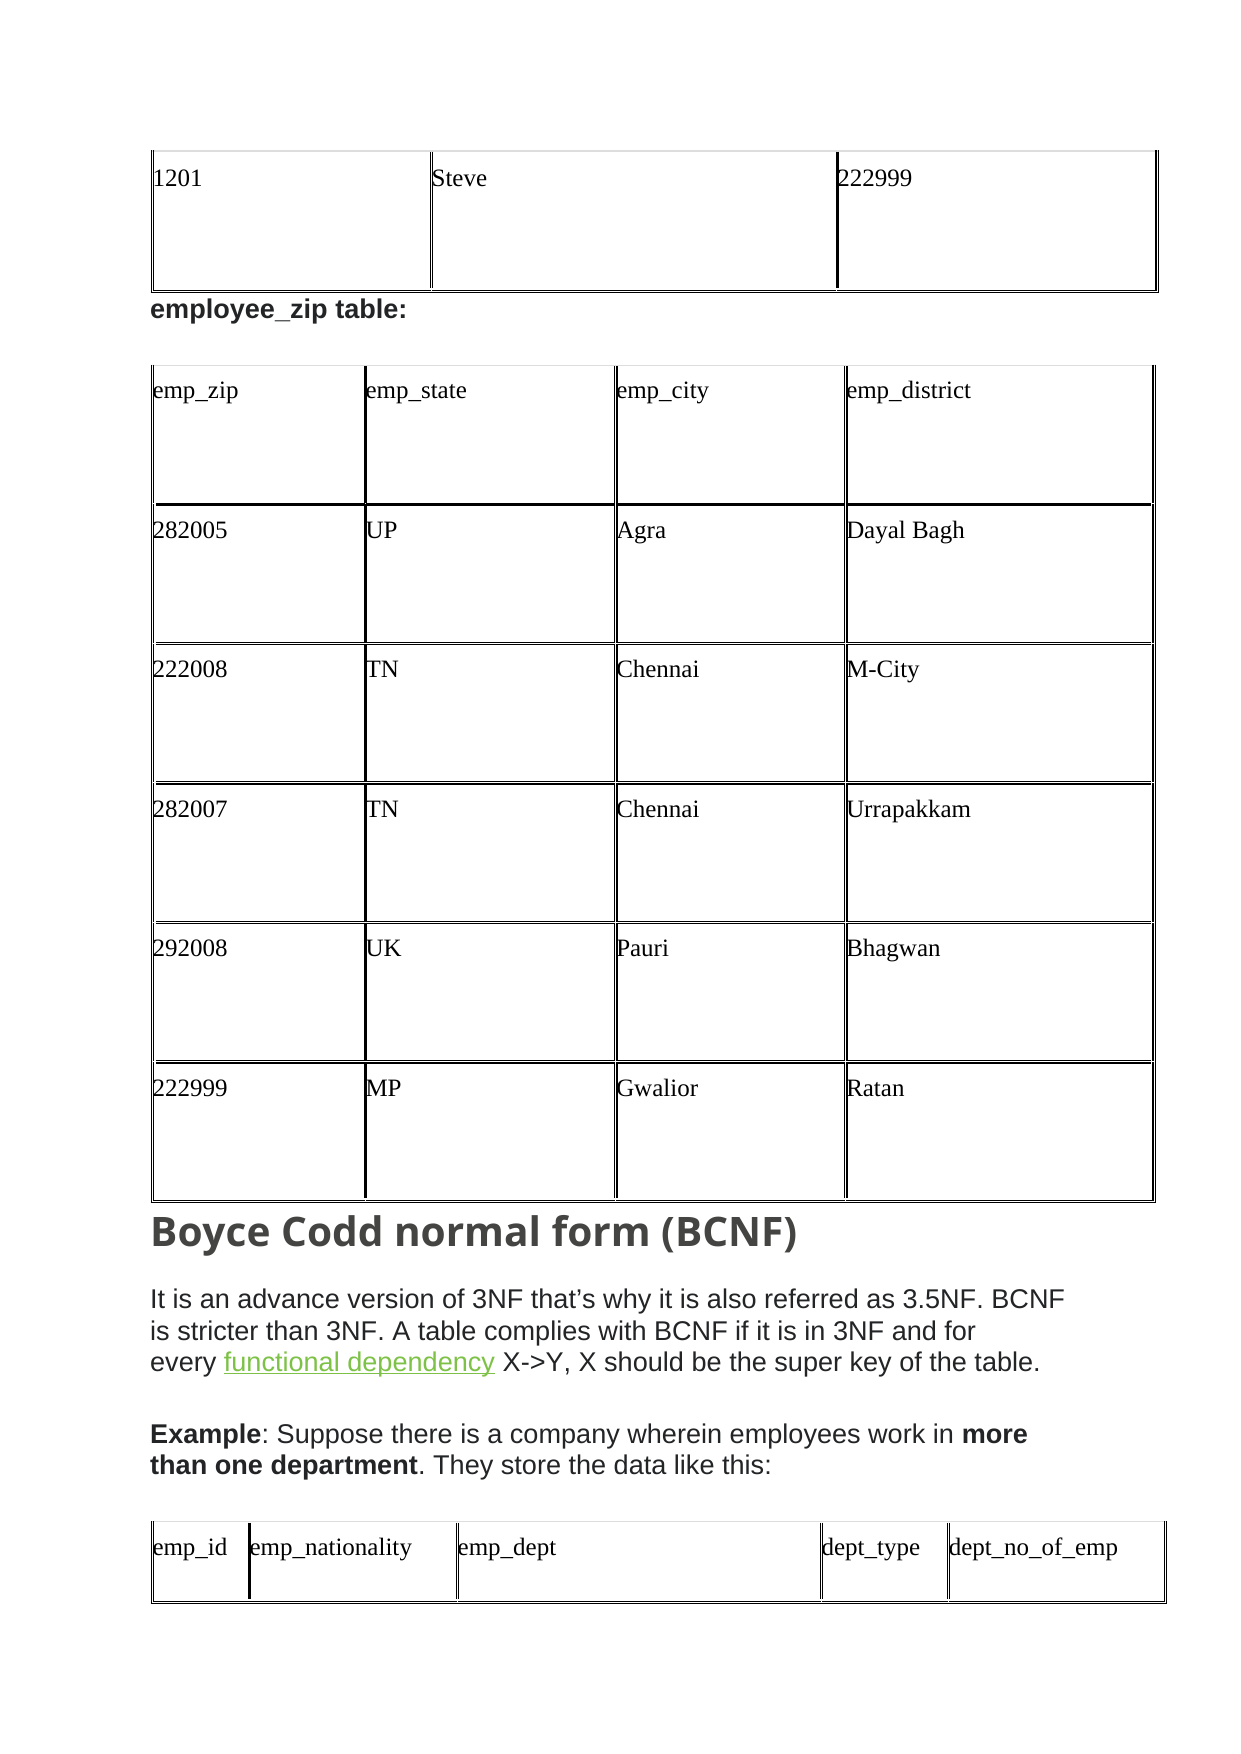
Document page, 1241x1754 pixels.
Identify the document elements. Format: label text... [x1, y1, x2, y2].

table_cell Steve [431, 152, 837, 289]
table_cell MP [365, 1060, 616, 1200]
text Example: Suppose there is a company wherein employees work in more than one department. They store the data like this: [150, 1418, 1090, 1480]
table_cell UK [367, 924, 614, 1060]
table_header emp_nationality [249, 1522, 457, 1601]
table_cell 222999 [152, 1060, 365, 1200]
table_cell 1201 [154, 152, 431, 289]
table_header dept_type [821, 1522, 948, 1601]
table_header emp_state [367, 366, 614, 502]
table_cell TN [367, 645, 614, 781]
table_cell Chennai [618, 785, 844, 921]
table_cell TN [367, 785, 614, 921]
table_cell 282007 [152, 781, 365, 921]
table_cell Gwalior [616, 1060, 846, 1200]
text It is an advance version of 3NF that’s why it is also referred as 3.5NF. BCNF is stricter than 3NF. A table complies with BCNF if it is in 3NF and for every functional dependency X->Y, X should be the super key of the table. [150, 1283, 1090, 1377]
table_header emp_dept [458, 1522, 821, 1601]
table_cell Dayal Bagh [848, 503, 1154, 642]
table_header emp_city [618, 366, 844, 502]
table_cell 222999 [837, 152, 1155, 289]
table_cell 222008 [154, 642, 364, 781]
table_cell 282005 [152, 503, 364, 642]
text Boyce Codd normal form (BCNF) [150, 1203, 1090, 1258]
table_header dept_no_of_emp [949, 1522, 1164, 1601]
table_cell 292008 [154, 921, 364, 1060]
table_cell Agra [618, 506, 844, 642]
table_cell Ratan [846, 1060, 1154, 1200]
table_cell UP [367, 506, 614, 642]
table_cell M-City [848, 642, 1153, 781]
table_cell Pauri [618, 924, 844, 1060]
table_header emp_id [154, 1522, 249, 1601]
table_header emp_district [848, 366, 1152, 502]
text employee_zip table: [150, 293, 1090, 324]
table_cell Urrapakkam [846, 781, 1154, 921]
table_cell Chennai [618, 645, 844, 781]
table_cell Bhagwan [848, 921, 1153, 1060]
table_header emp_zip [154, 366, 364, 502]
